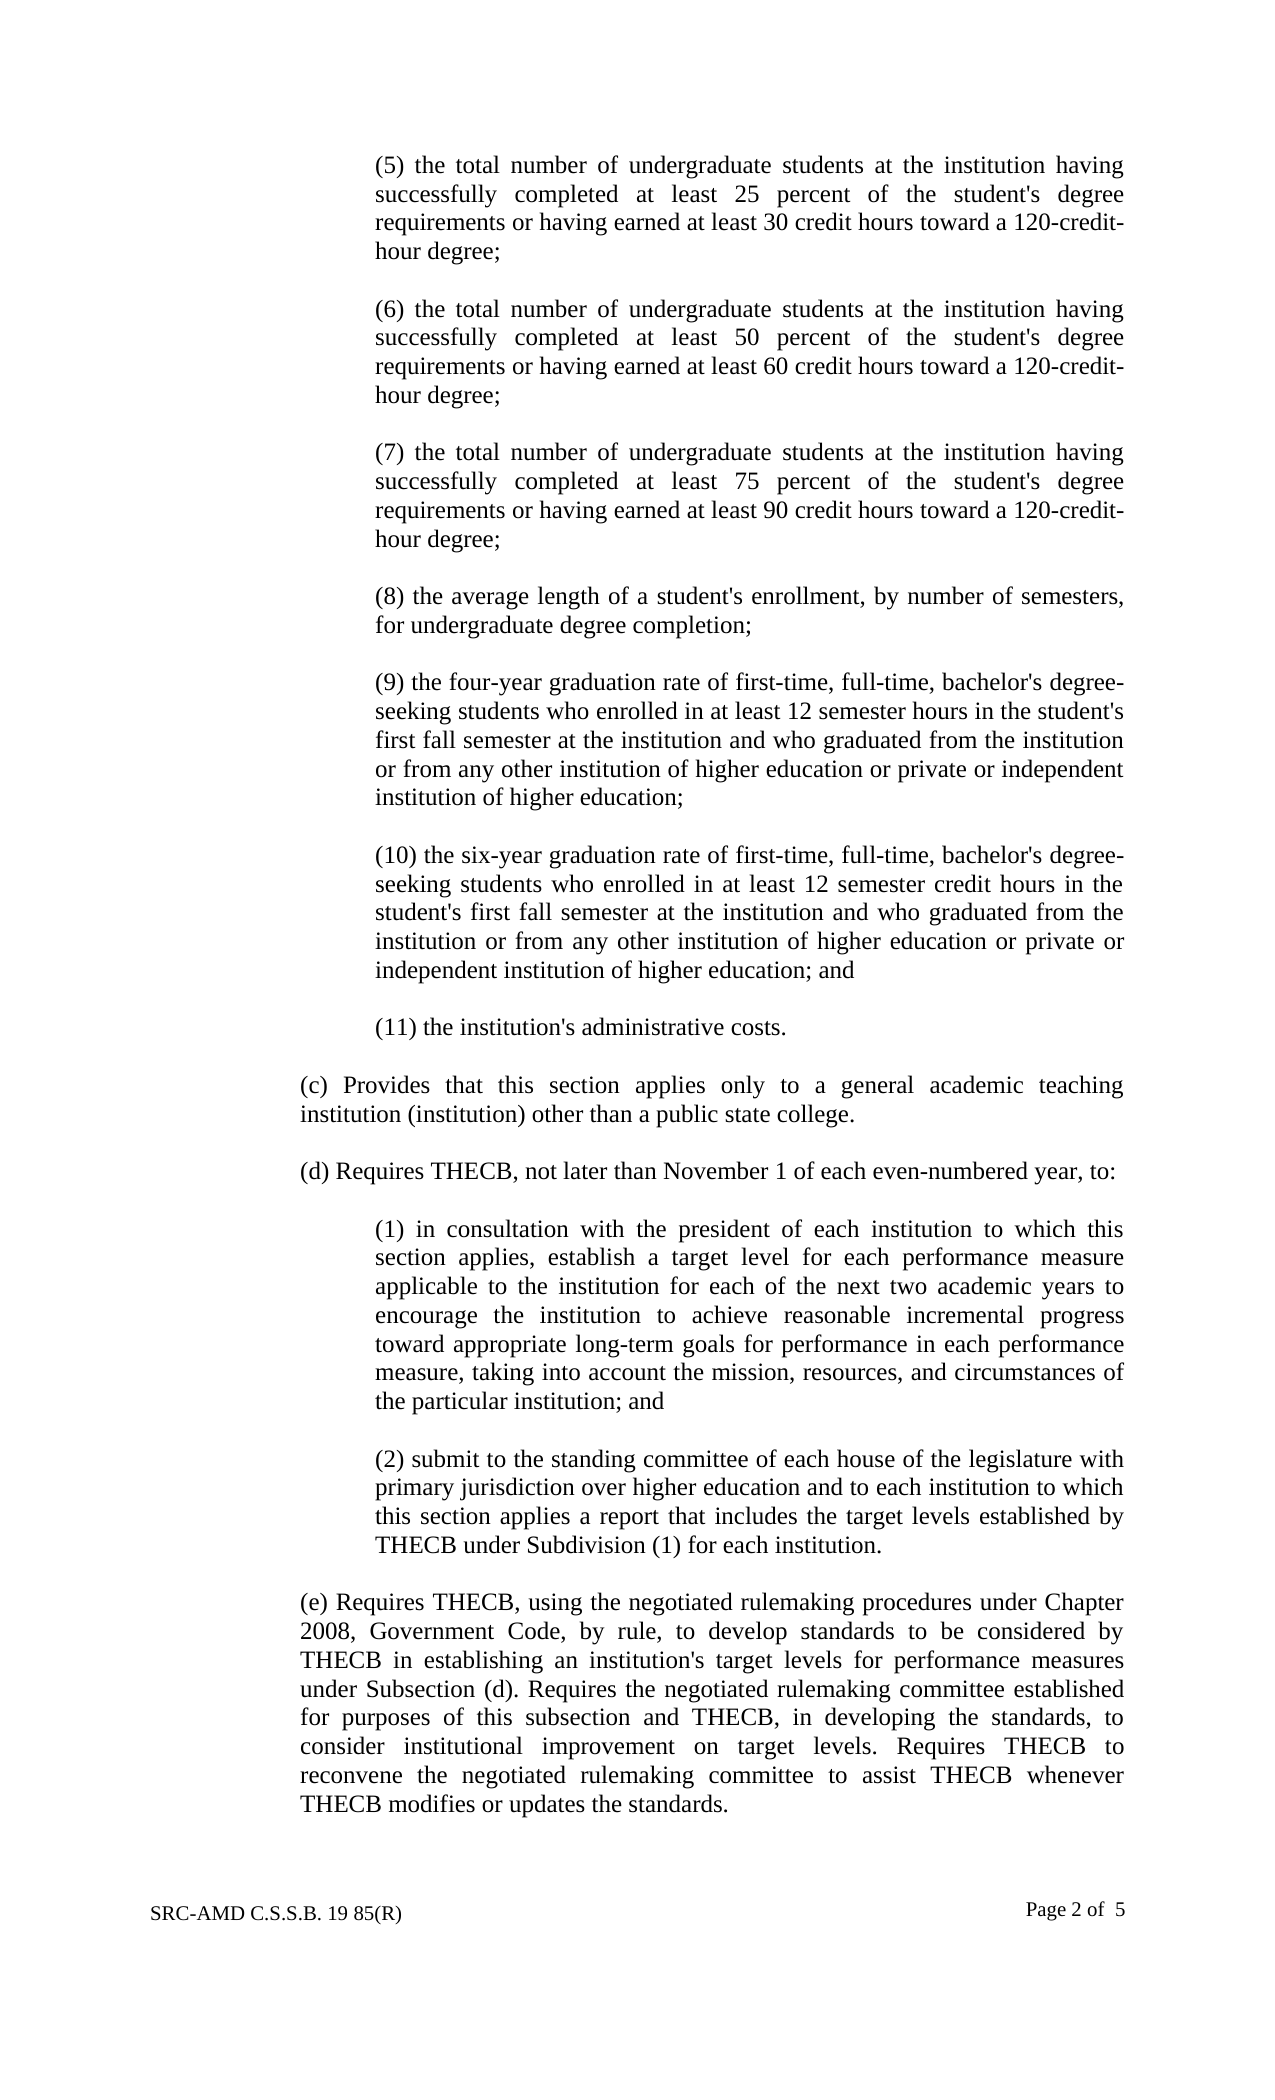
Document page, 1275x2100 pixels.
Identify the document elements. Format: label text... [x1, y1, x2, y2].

text (11) the institution's administrative costs. [375, 1012, 1125, 1041]
text (7) the total number of undergraduate students at the institution having successfully completed at least 75 percent of the student's degree requirements or having earned at least 90 credit hours toward a 120-credit-hour degree; [375, 437, 1125, 552]
text (d) Requires THECB, not later than November 1 of each even-numbered year, to: [300, 1156, 1125, 1185]
text (5) the total number of undergraduate students at the institution having successfully completed at least 25 percent of the student's degree requirements or having earned at least 30 credit hours toward a 120-credit-hour degree; [375, 150, 1125, 265]
text (1) in consultation with the president of each institution to which this section applies, establish a target level for each performance measure applicable to the institution for each of the next two academic years to encourage the institution to achieve reasonable incremental progress toward appropriate long-term goals for performance in each performance measure, taking into account the mission, resources, and circumstances of the particular institution; and [375, 1214, 1125, 1415]
text (8) the average length of a student's enrollment, by number of semesters, for undergraduate degree completion; [375, 581, 1125, 639]
text (2) submit to the standing committee of each house of the legislature with primary jurisdiction over higher education and to each institution to which this section applies a report that includes the target levels established by THECB under Subdivision (1) for each institution. [375, 1444, 1125, 1559]
text (c) Provides that this section applies only to a general academic teaching institution (institution) other than a public state college. [300, 1070, 1125, 1127]
text (10) the six-year graduation rate of first-time, full-time, bachelor's degree-seeking students who enrolled in at least 12 semester credit hours in the student's first fall semester at the institution and who graduated from the institution or from any other institution of higher education or private or independent institution of higher education; and [375, 840, 1125, 984]
text (9) the four-year graduation rate of first-time, full-time, bachelor's degree-seeking students who enrolled in at least 12 semester hours in the student's first fall semester at the institution and who graduated from the institution or from any other institution of higher education or private or independent institution of higher education; [375, 667, 1125, 811]
text (6) the total number of undergraduate students at the institution having successfully completed at least 50 percent of the student's degree requirements or having earned at least 60 credit hours toward a 120-credit-hour degree; [375, 294, 1125, 409]
text (e) Requires THECB, using the negotiated rulemaking procedures under Chapter 2008, Government Code, by rule, to develop standards to be considered by THECB in establishing an institution's target levels for performance measures under Subsection (d). Requires the negotiated rulemaking committee established for purposes of this subsection and THECB, in developing the standards, to consider institutional improvement on target levels. Requires THECB to reconvene the negotiated rulemaking committee to assist THECB whenever THECB modifies or updates the standards. [300, 1587, 1125, 1817]
